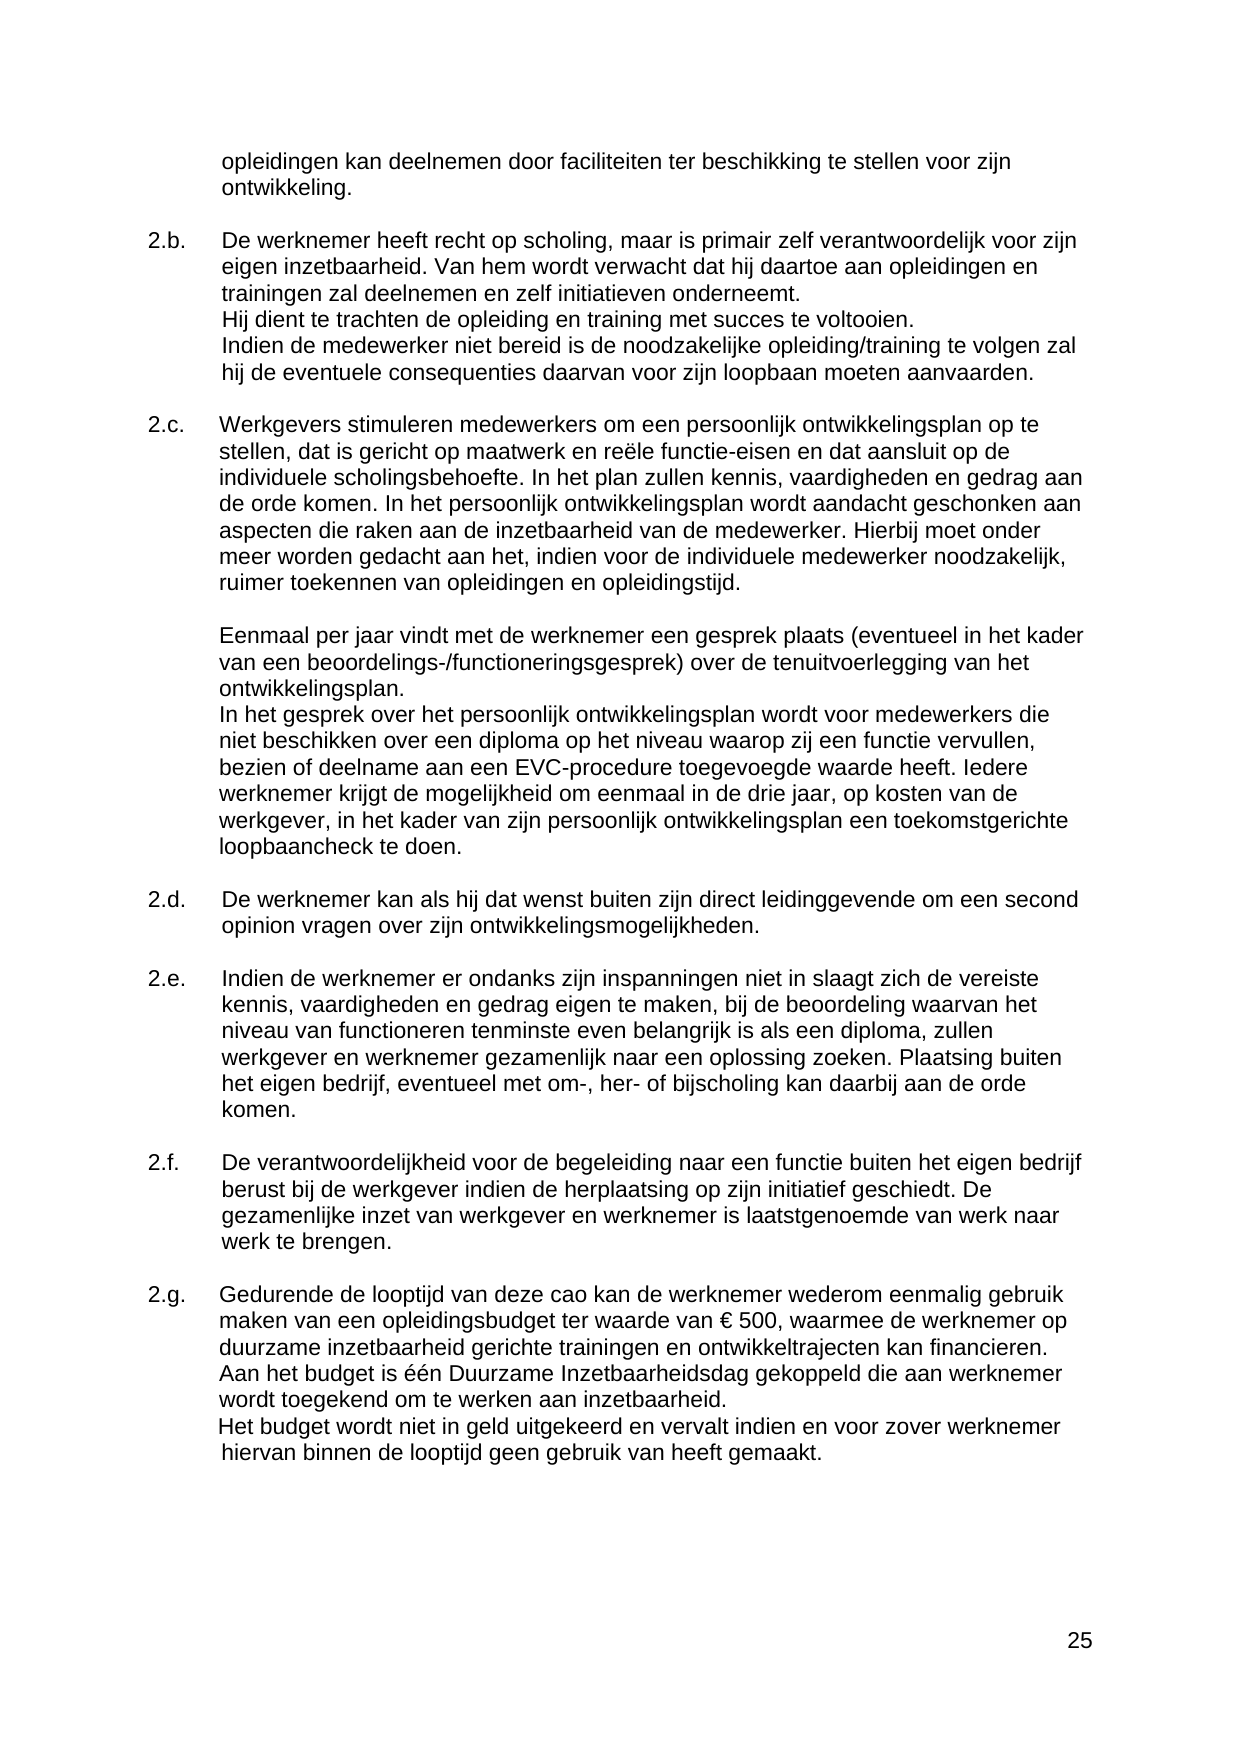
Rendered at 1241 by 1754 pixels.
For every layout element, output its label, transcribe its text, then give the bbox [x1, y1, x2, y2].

text Hij dient te trachten de opleiding en training met succes te voltooien. [148, 306, 1092, 332]
text 2.e. Indien de werknemer er ondanks zijn inspanningen niet in slaagt zich de vereiste kennis, vaardigheden en gedrag eigen te maken, bij de beoordeling waarvan het niveau van functioneren tenminste even belangrijk is als een diploma, zullen werkgever en werknemer gezamenlijk naar een oplossing zoeken. Plaatsing buiten het eigen bedrijf, eventueel met om-, her- of bijscholing kan daarbij aan de orde komen. [148, 965, 1092, 1123]
text In het gesprek over het persoonlijk ontwikkelingsplan wordt voor medewerkers die niet beschikken over een diploma op het niveau waarop zij een functie vervullen, bezien of deelname aan een EVC-procedure toegevoegde waarde heeft. Iedere werknemer krijgt de mogelijkheid om eenmaal in de drie jaar, op kosten van de werkgever, in het kader van zijn persoonlijk ontwikkelingsplan een toekomstgerichte loopbaancheck te doen. [219, 701, 1092, 859]
text 2.c. Werkgevers stimuleren medewerkers om een persoonlijk ontwikkelingsplan op te stellen, dat is gericht op maatwerk en reële functie-eisen en dat aansluit op de individuele scholingsbehoefte. In het plan zullen kennis, vaardigheden en gedrag aan de orde komen. In het persoonlijk ontwikkelingsplan wordt aandacht geschonken aan aspecten die raken aan de inzetbaarheid van de medewerker. Hierbij moet onder meer worden gedacht aan het, indien voor de individuele medewerker noodzakelijk, ruimer toekennen van opleidingen en opleidingstijd. [148, 411, 1092, 596]
text 2.f. De verantwoordelijkheid voor de begeleiding naar een functie buiten het eigen bedrijf berust bij de werkgever indien de herplaatsing op zijn initiatief geschiedt. De gezamenlijke inzet van werkgever en werknemer is laatstgenoemde van werk naar werk te brengen. [148, 1149, 1092, 1254]
text 2.g. Gedurende de looptijd van deze cao kan de werknemer wederom eenmalig gebruik maken van een opleidingsbudget ter waarde van € 500, waarmee de werknemer op duurzame inzetbaarheid gerichte trainingen en ontwikkeltrajecten kan financieren. Aan het budget is één Duurzame Inzetbaarheidsdag gekoppeld die aan werknemer wordt toegekend om te werken aan inzetbaarheid. [148, 1281, 1092, 1413]
text 2.d. De werknemer kan als hij dat wenst buiten zijn direct leidinggevende om een second opinion vragen over zijn ontwikkelingsmogelijkheden. [148, 886, 1092, 938]
text 2.b. De werknemer heeft recht op scholing, maar is primair zelf verantwoordelijk voor zijn eigen inzetbaarheid. Van hem wordt verwacht dat hij daartoe aan opleidingen en trainingen zal deelnemen en zelf initiatieven onderneemt. [148, 227, 1092, 306]
text Het budget wordt niet in geld uitgekeerd en vervalt indien en voor zover werknemer hiervan binnen de looptijd geen gebruik van heeft gemaakt. [148, 1413, 1092, 1465]
text Indien de medewerker niet bereid is de noodzakelijke opleiding/training te volgen zal hij de eventuele consequenties daarvan voor zijn loopbaan moeten aanvaarden. [221, 332, 1092, 385]
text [148, 148, 1092, 200]
text Eenmaal per jaar vindt met de werknemer een gesprek plaats (eventueel in het kader van een beoordelings-/functioneringsgesprek) over de tenuitvoerlegging van het ontwikkelingsplan. [219, 622, 1092, 701]
